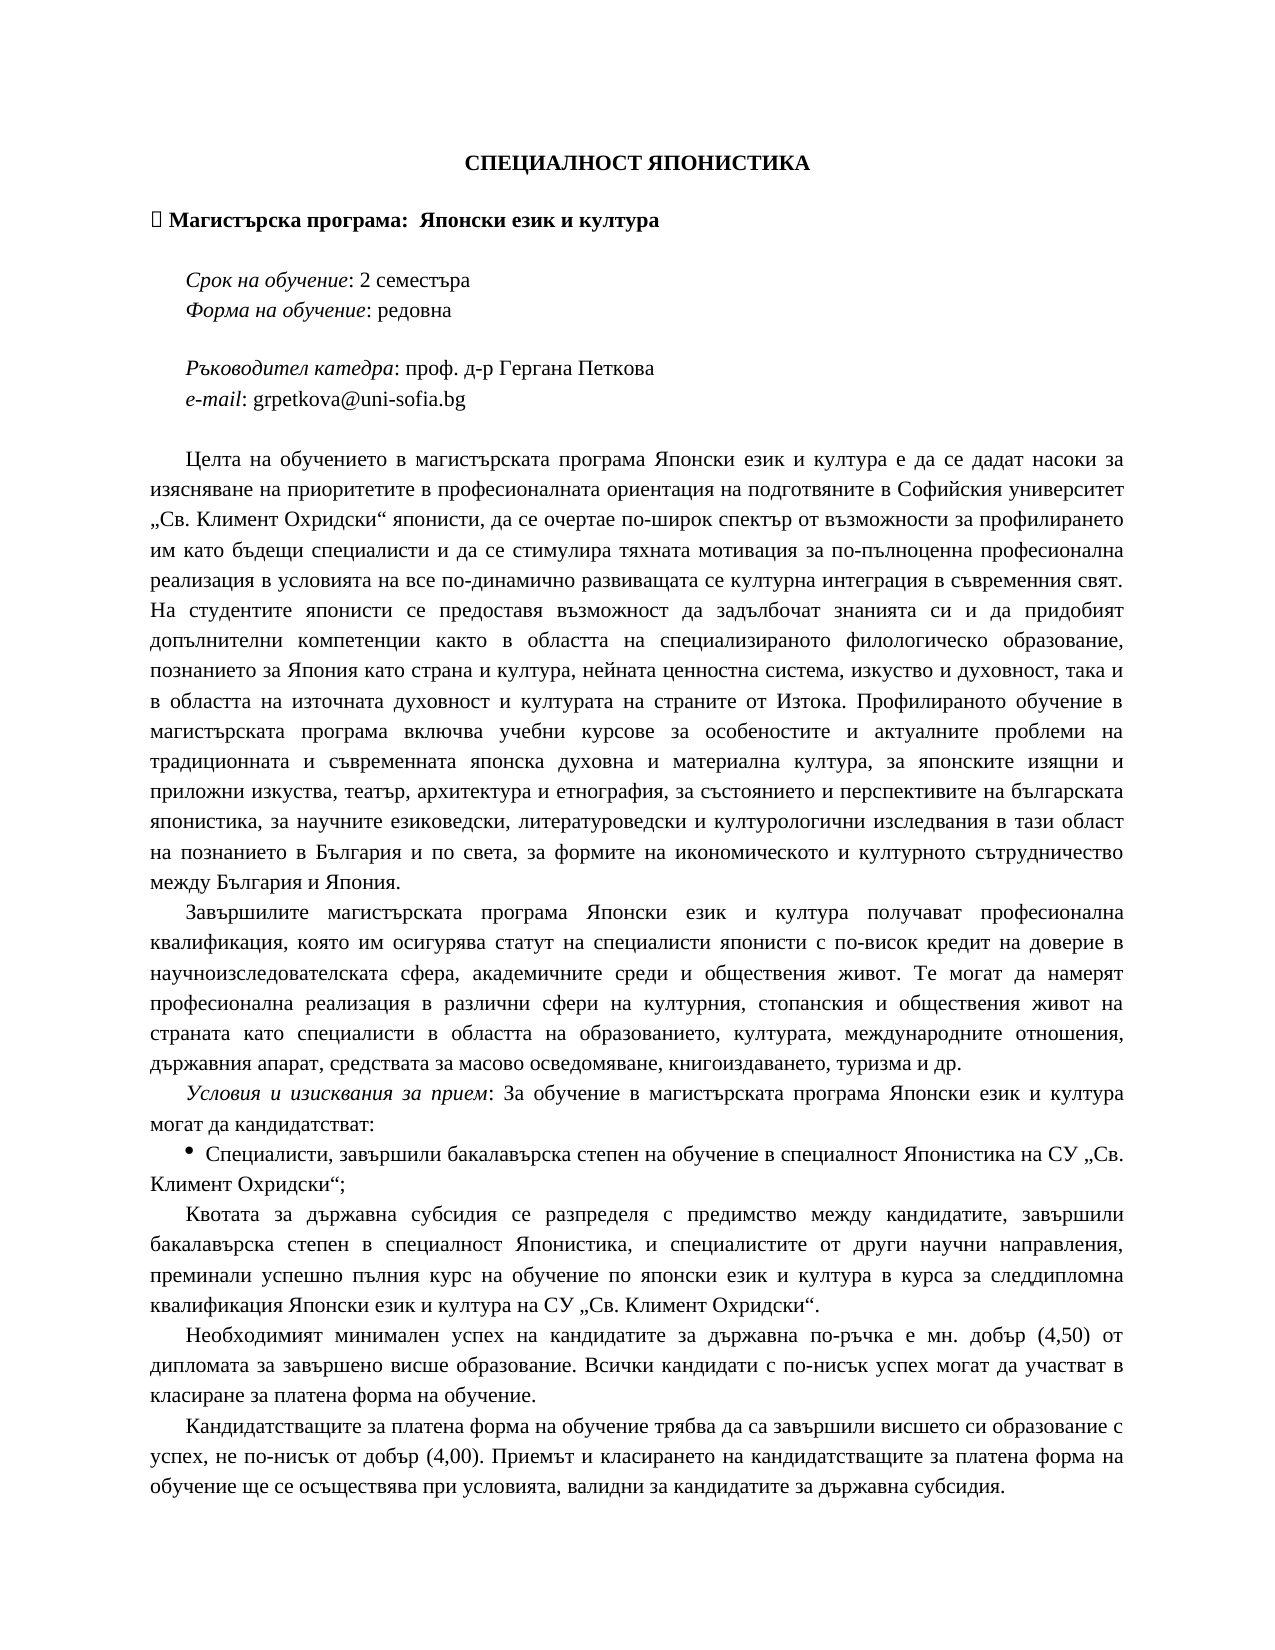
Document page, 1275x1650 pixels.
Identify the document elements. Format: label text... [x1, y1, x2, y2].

text Завършилите магистърската програма Японски език и култура получават професионална квалификация, която им осигурява статут на специалисти японисти с по-висок кредит на доверие в научноизследователската сфера, академичните среди и обществения живот. Те могат да намерят професионална реализация в различни сфери на културния, стопанския и обществения живот на страната като специалисти в областта на образованието, културата, международните отношения, държавния апарат, средствата за масово осведомяване, книгоиздаването, туризма и др. [150, 899, 1125, 1075]
text Ръководител катедра: проф. д-р Гергана Петкова [150, 355, 1125, 381]
text СПЕЦИАЛНОСТ ЯПОНИСТИКА [150, 150, 1125, 175]
text Кандидатстващите за платена форма на обучение трябва да са завършили висшето си образование с успех, не по-нисък от добър (4,00). Приемът и класирането на кандидатстващите за платена форма на обучение ще се осъществява при условията, валидни за кандидатите за държавна субсидия. [150, 1413, 1125, 1498]
text Специалисти, завършили бакалавърска степен на обучение в специалност Японистика на СУ „Св. Климент Охридски“; [150, 1141, 1125, 1196]
text Срок на обучение: 2 семестъра [150, 267, 1125, 292]
text Условия и изисквания за прием: За обучение в магистърската програма Японски език и култура могат да кандидатстват: [150, 1080, 1125, 1136]
text Форма на обучение: редовна [150, 297, 1125, 323]
text Квотата за държавна субсидия се разпределя с предимство между кандидатите, завършили бакалавърска степен в специалност Японистика, и специалистите от други научни направления, преминали успешно пълния курс на обучение по японски език и култура в курса за следдипломна квалификация Японски език и култура на СУ „Св. Климент Охридски“. [150, 1201, 1125, 1317]
text Целта на обучението в магистърската програма Японски език и култура е да се дадат насоки за изясняване на приоритетите в професионалната ориентация на подготвяните в Софийския университет „Св. Климент Охридски“ японисти, да се очертае по-широк спектър от възможности за профилирането им като бъдещи специалисти и да се стимулира тяхната мотивация за по-пълноценна професионална реализация в условията на все по-динамично развиващата се културна интеграция в съвременния свят. На студентите японисти се предоставя възможност да задълбочат знанията си и да придобият допълнителни компетенции както в областта на специализираното филологическо образование, познанието за Япония като страна и култура, нейната ценностна система, изкуство и духовност, така и в областта на източната духовност и културата на страните от Изтока. Профилираното обучение в магистърската програма включва учебни курсове за особеностите и актуалните проблеми на традиционната и съвременната японска духовна и материална култура, за японските изящни и приложни изкуства, театър, архитектура и етнография, за състоянието и перспективите на българската японистика, за научните езиковедски, литературоведски и културологични изследвания в тази област на познанието в България и по света, за формите на икономическото и културното сътрудничество между България и Япония. [150, 446, 1125, 894]
text Необходимият минимален успех на кандидатите за държавна по-ръчка е мн. добър (4,50) от дипломата за завършено висше образование. Всички кандидати с по-нисък успех могат да участват в класиране за платена форма на обучение. [150, 1322, 1125, 1408]
text  Магистърска програма: Японски език и култура [150, 204, 1125, 234]
text e-mail: grpetkova@uni-sofia.bg [150, 386, 1125, 411]
